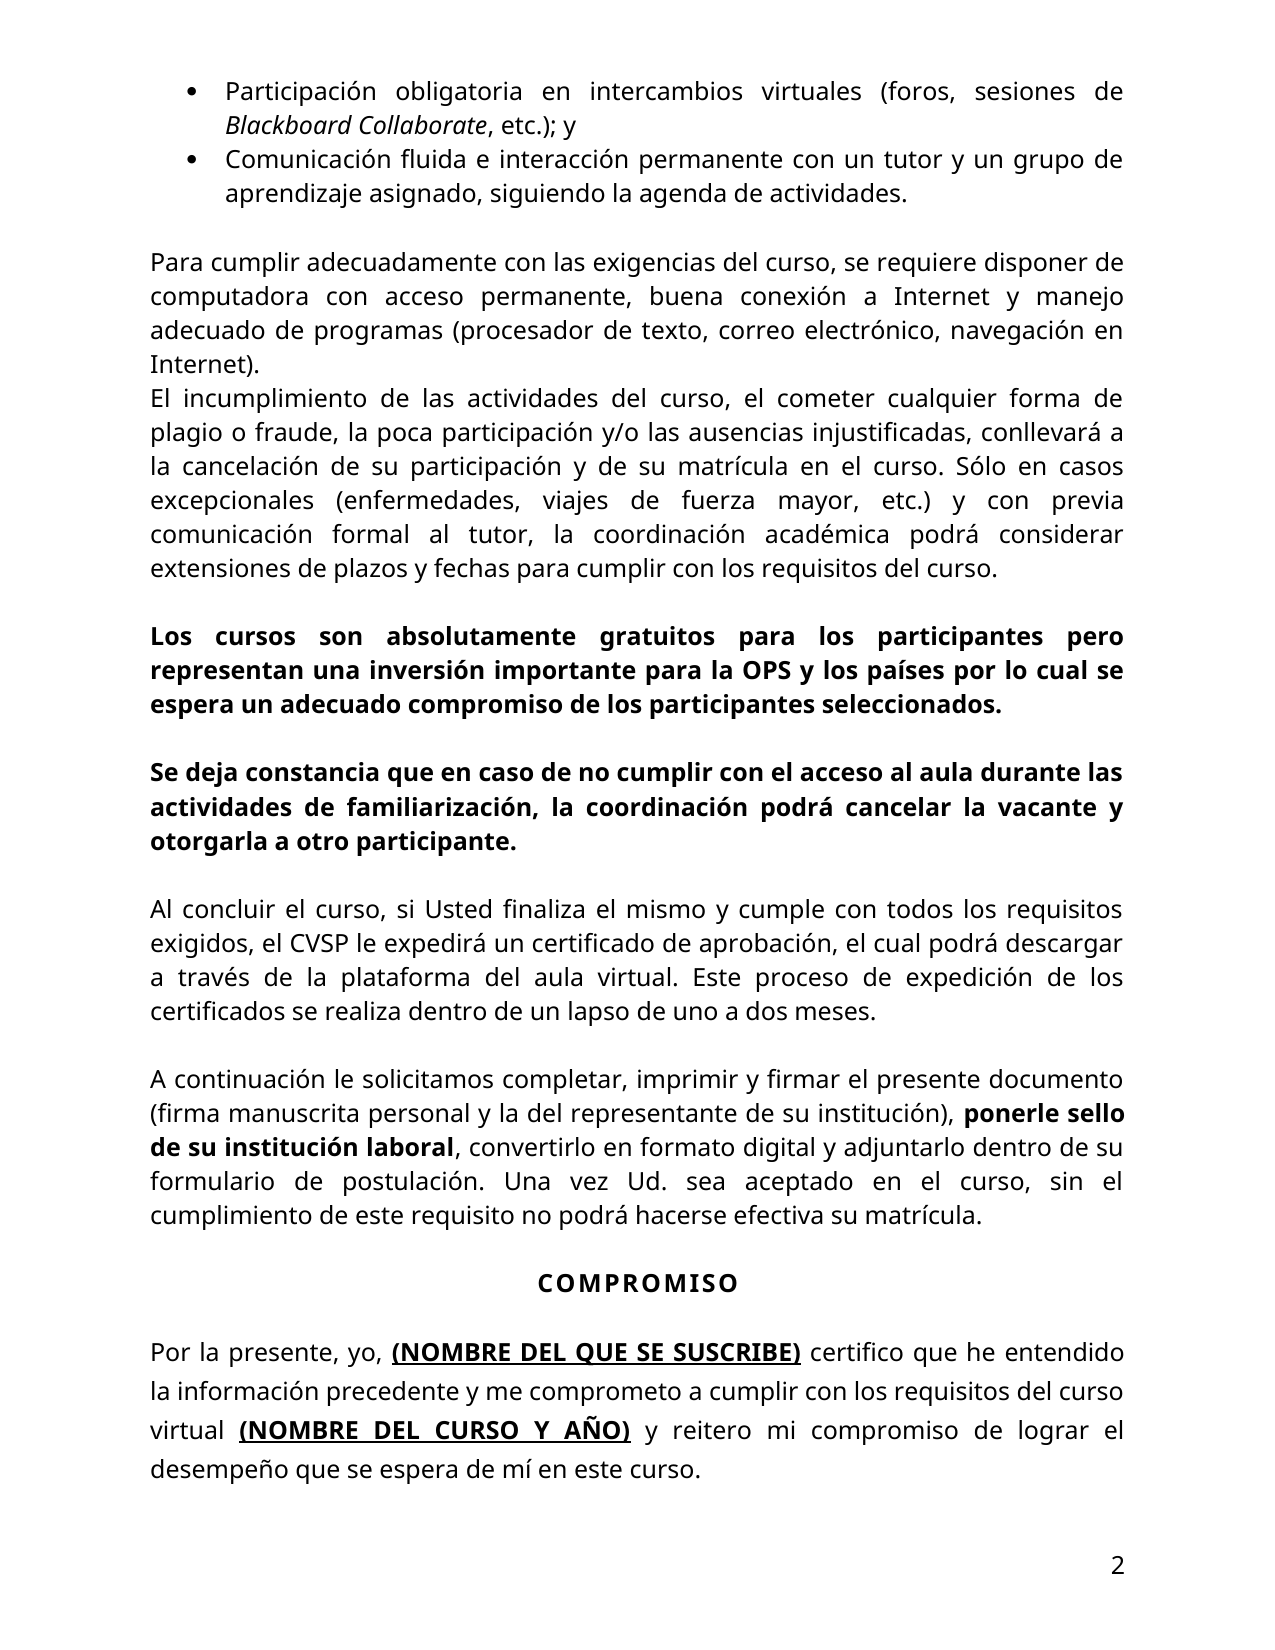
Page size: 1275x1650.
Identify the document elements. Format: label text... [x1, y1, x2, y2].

text Al concluir el curso, si Usted finaliza el mismo y cumple con todos los requisitos exigidos, el CVSP le expedirá un certificado de aprobación, el cual podrá descargar a través de la plataforma del aula virtual. Este proceso de expedición de los certificados se realiza dentro de un lapso de uno a dos meses. [150, 891, 1125, 1028]
text Para cumplir adecuadamente con las exigencias del curso, se requiere disponer de computadora con acceso permanente, buena conexión a Internet y manejo adecuado de programas (procesador de texto, correo electrónico, navegación en Internet). [150, 244, 1125, 380]
text El incumplimiento de las actividades del curso, el cometer cualquier forma de plagio o fraude, la poca participación y/o las ausencias injustificadas, conllevará a la cancelación de su participación y de su matrícula en el curso. Sólo en casos excepcionales (enfermedades, viajes de fuerza mayor, etc.) y con previa comunicación formal al tutor, la coordinación académica podrá considerar extensiones de plazos y fechas para cumplir con los requisitos del curso. [150, 380, 1125, 585]
list Participación obligatoria en intercambios virtuales (foros, sesiones de Blackboard Collaborate, etc.); y [187, 74, 1125, 142]
text COMPROMISO [150, 1266, 1125, 1300]
text A continuación le solicitamos completar, imprimir y firmar el presente documento (firma manuscrita personal y la del representante de su institución), ponerle sello de su institución laboral, convertirlo en formato digital y adjuntarlo dentro de su formulario de postulación. Una vez Ud. sea aceptado en el curso, sin el cumplimiento de este requisito no podrá hacerse efectiva su matrícula. [150, 1062, 1125, 1232]
list Comunicación fluida e interacción permanente con un tutor y un grupo de aprendizaje asignado, siguiendo la agenda de actividades. [187, 142, 1125, 210]
text Se deja constancia que en caso de no cumplir con el acceso al aula durante las actividades de familiarización, la coordinación podrá cancelar la vacante y otorgarla a otro participante. [150, 755, 1125, 857]
text Los cursos son absolutamente gratuitos para los participantes pero representan una inversión importante para la OPS y los países por lo cual se espera un adecuado compromiso de los participantes seleccionados. [150, 619, 1125, 721]
text Por la presente, yo, (NOMBRE DEL QUE SE SUSCRIBE) certifico que he entendido la información precedente y me comprometo a cumplir con los requisitos del curso virtual (NOMBRE DEL CURSO Y AÑO) y reitero mi compromiso de lograr el desempeño que se espera de mí en este curso. [150, 1334, 1125, 1486]
